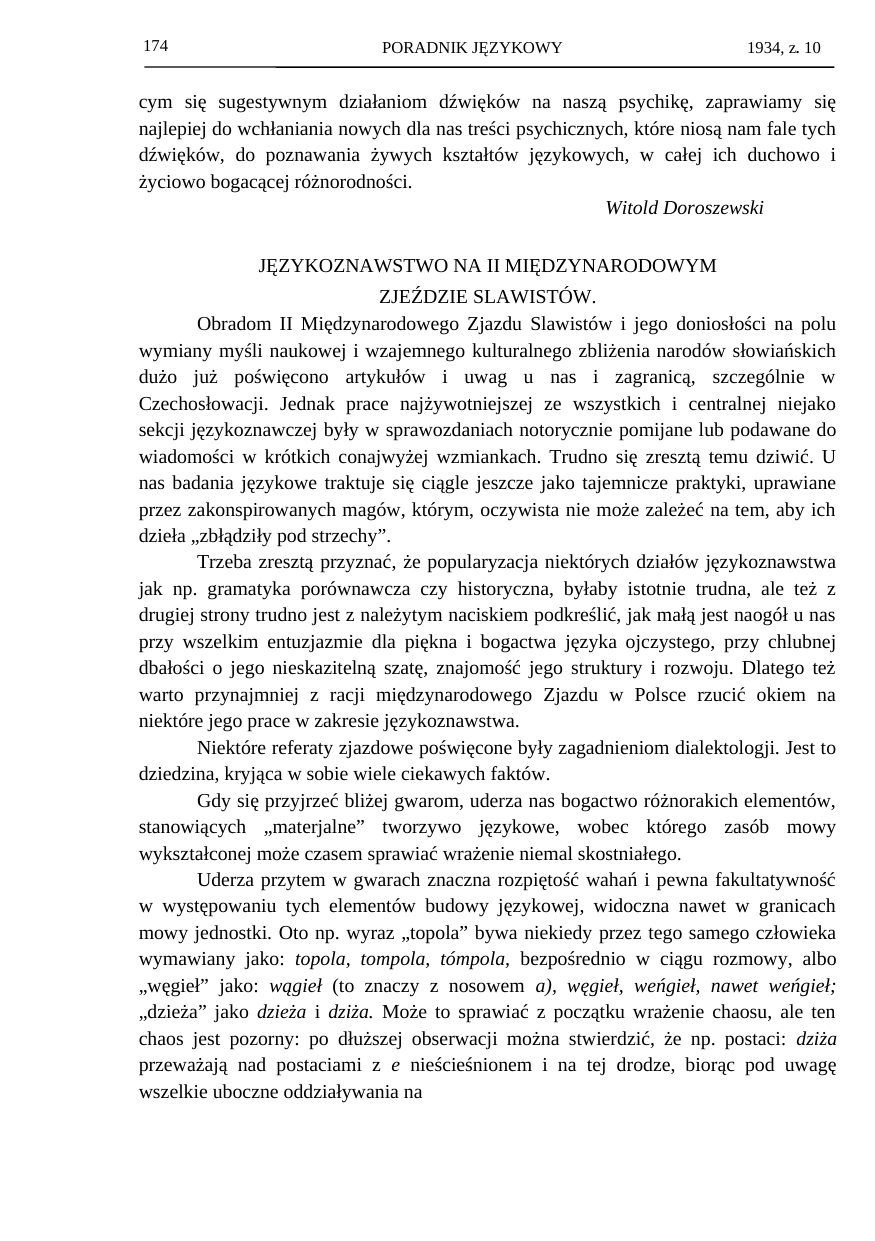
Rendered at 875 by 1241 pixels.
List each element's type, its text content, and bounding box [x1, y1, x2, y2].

text 174 [143, 38, 168, 55]
text PORADNIK JĘZYKOWY [382, 40, 563, 57]
text Obradom II Międzynarodowego Zjazdu Slawistów i jego doniosłości na polu wymiany myśli naukowej i wzajemnego kulturalnego zbliżenia narodów słowiańskich dużo już poświęcono artykułów i uwag u nas i zagranicą, szczególnie w Czechosłowacji. Jednak prace najżywotniejszej ze wszystkich i centralnej niejako sekcji językoznawczej były w sprawozdaniach notorycznie pomijane lub podawane do wiadomości w krótkich conajwyżej wzmiankach. Trudno się zresztą temu dziwić. U nas badania językowe traktuje się ciągle jeszcze jako tajemnicze praktyki, uprawiane przez zakonspirowanych magów, którym, oczywista nie może zależeć na tem, aby ich dzieła „zbłądziły pod strzechy”. [138, 310, 837, 548]
text JĘZYKOZNAWSTWO NA II MIĘDZYNARODOWYM ZJEŹDZIE SLAWISTÓW. [138, 248, 837, 310]
text Uderza przytem w gwarach znaczna rozpiętość wahań i pewna fakultatywność w występowaniu tych elementów budowy językowej, widoczna nawet w granicach mowy jednostki. Oto np. wyraz „topola” bywa niekiedy przez tego samego człowieka wymawiany jako: topola, tompola, tómpola, bezpośrednio w ciągu rozmowy, albo „węgieł” jako: wągieł (to znaczy z nosowem a), węgieł, weńgieł, nawet weńgieł; „dzieża” jako dzieża i dziża. Może to sprawiać z początku wrażenie chaosu, ale ten chaos jest pozorny: po dłuższej obserwacji można stwierdzić, że np. postaci: dziża przeważają nad postaciami z e nieścieśnionem i na tej drodze, biorąc pod uwagę wszelkie uboczne oddziaływania na [138, 865, 837, 1103]
text Gdy się przyjrzeć bliżej gwarom, uderza nas bogactwo różnorakich elementów, stanowiących „materjalne” tworzywo językowe, wobec którego zasób mowy wykształconej może czasem sprawiać wrażenie niemal skostniałego. [138, 786, 837, 865]
text Trzeba zresztą przyznać, że popularyzacja niektórych działów językoznawstwa jak np. gramatyka porównawcza czy historyczna, byłaby istotnie trudna, ale też z drugiej strony trudno jest z należytym naciskiem podkreślić, jak małą jest naogół u nas przy wszelkim entuzjazmie dla piękna i bogactwa języka ojczystego, przy chlubnej dbałości o jego nieskazitelną szatę, znajomość jego struktury i rozwoju. Dlatego też warto przynajmniej z racji międzynarodowego Zjazdu w Polsce rzucić okiem na niektóre jego prace w zakresie językoznawstwa. [138, 548, 837, 733]
text Niektóre referaty zjazdowe poświęcone były zagadnieniom dialektologji. Jest to dziedzina, kryjąca w sobie wiele ciekawych faktów. [138, 733, 837, 786]
text Witold Doroszewski [605, 193, 837, 220]
text cym się sugestywnym działaniom dźwięków na naszą psychikę, zaprawiamy się najlepiej do wchłaniania nowych dla nas treści psychicznych, które niosą nam fale tych dźwięków, do poznawania żywych kształtów językowych, w całej ich duchowo i życiowo bogacącej różnorodności. [138, 88, 837, 193]
text 1934, z. 10 [747, 40, 821, 57]
